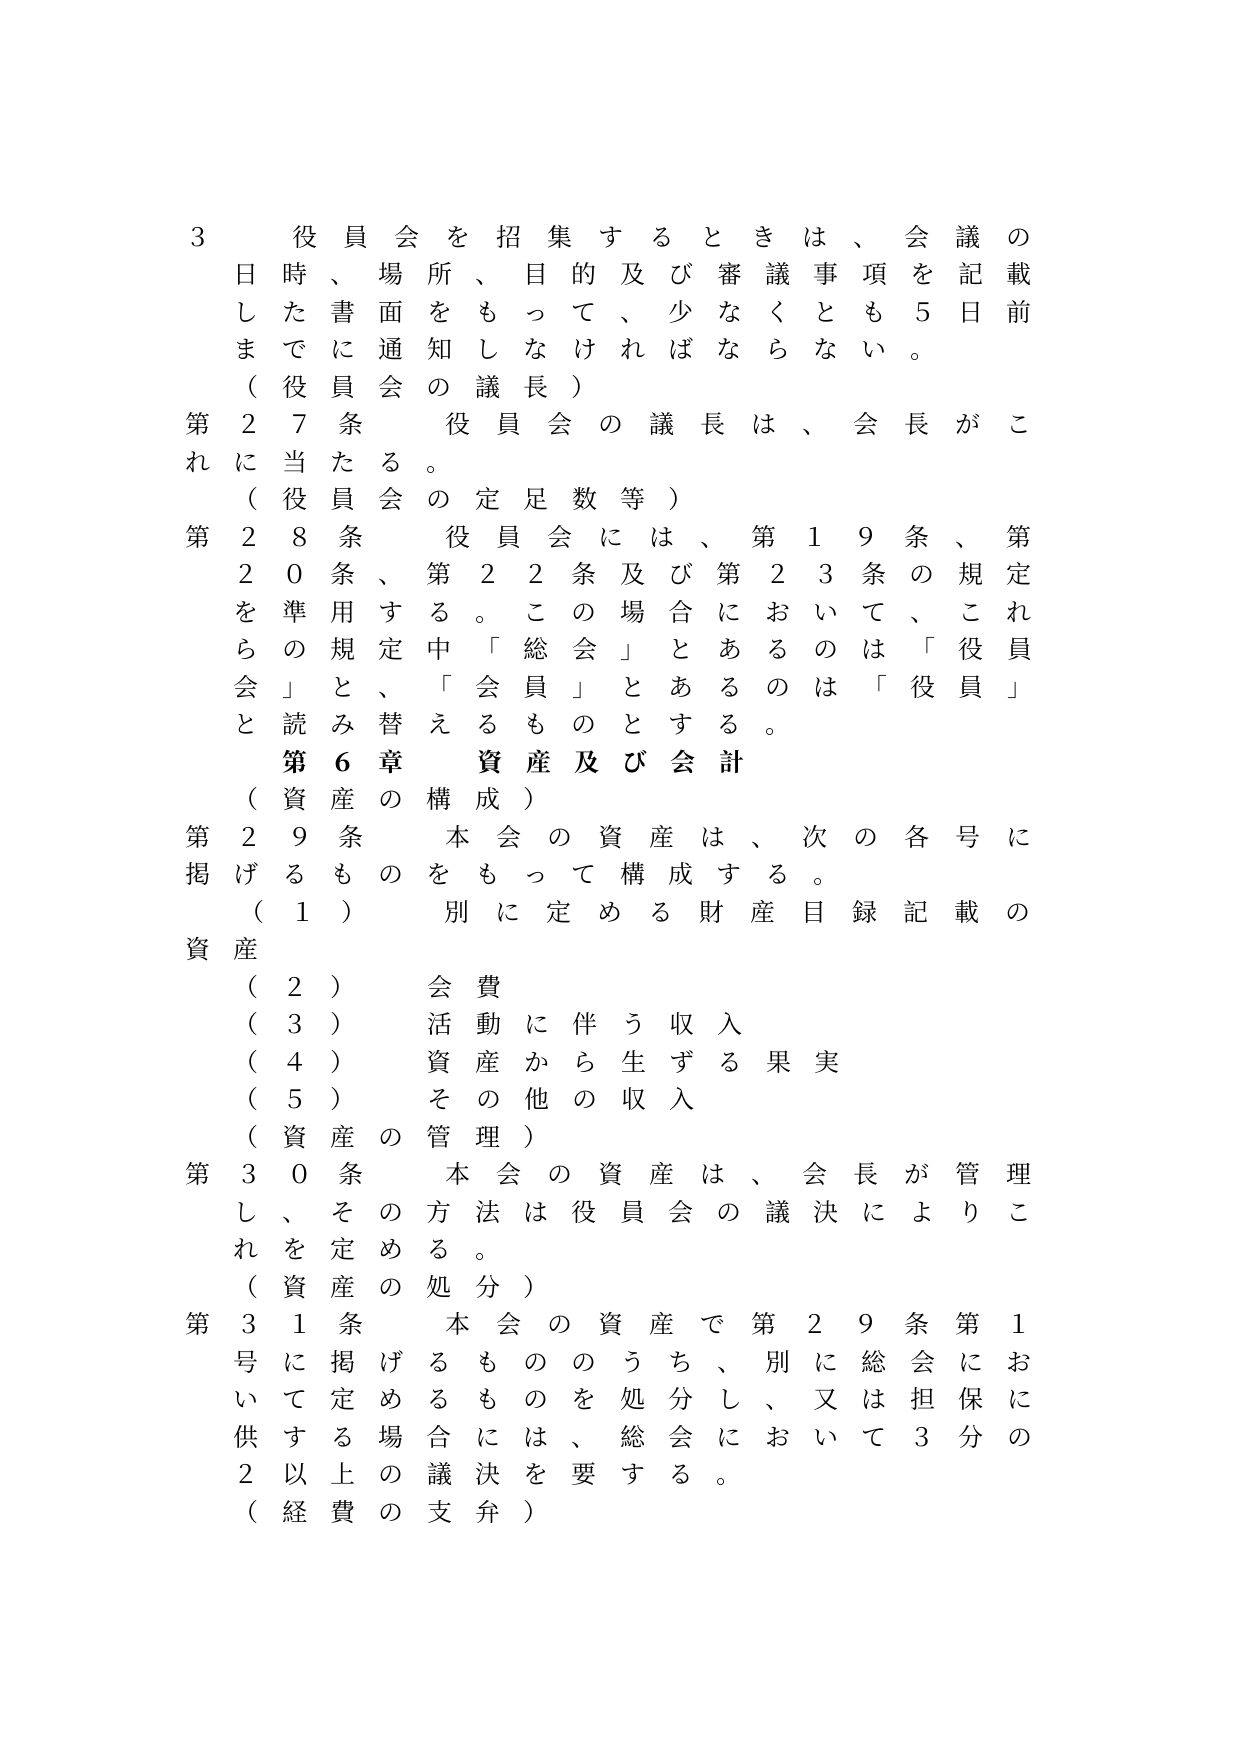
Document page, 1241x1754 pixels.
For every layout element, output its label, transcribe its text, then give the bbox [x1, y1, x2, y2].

text （役員会の定足数等） [185, 479, 1055, 517]
text （資産の処分） [185, 1267, 1055, 1304]
text 第６章 資産及び会計 [185, 742, 1055, 779]
text 第３０条 本会の資産は、会長が管理し、その方法は役員会の議決によりこれを定める。 [185, 1154, 1055, 1267]
text 第３１条 本会の資産で第２９条第１号に掲げるもののうち、別に総会において定めるものを処分し、又は担保に供する場合には、総会において３分の２以上の議決を要する。 [185, 1304, 1055, 1492]
text ３ 役員会を招集するときは、会議の日時、場所、目的及び審議事項を記載した書面をもって、少なくとも５日前までに通知しなければならない。 [185, 217, 1055, 367]
text （役員会の議長） [185, 367, 1055, 404]
text （１） 別に定める財産目録記載の資産 [185, 892, 1055, 967]
text （資産の管理） [185, 1117, 1055, 1154]
text 第２７条 役員会の議長は、会長がこれに当たる。 [185, 404, 1055, 479]
text （３） 活動に伴う収入 [185, 1004, 1055, 1042]
text （５） その他の収入 [185, 1079, 1055, 1117]
text （２） 会費 [185, 967, 1055, 1004]
text （４） 資産から生ずる果実 [185, 1042, 1055, 1079]
text 第２８条 役員会には、第１９条、第２０条、第２２条及び第２３条の規定を準用する。この場合において、これらの規定中「総会」とあるのは「役員会」と、「会員」とあるのは「役員」と読み替えるものとする。 [185, 517, 1055, 742]
text （資産の構成） [185, 779, 1055, 817]
text 第２９条 本会の資産は、次の各号に掲げるものをもって構成する。 [185, 817, 1055, 892]
text （経費の支弁） [185, 1492, 1055, 1529]
